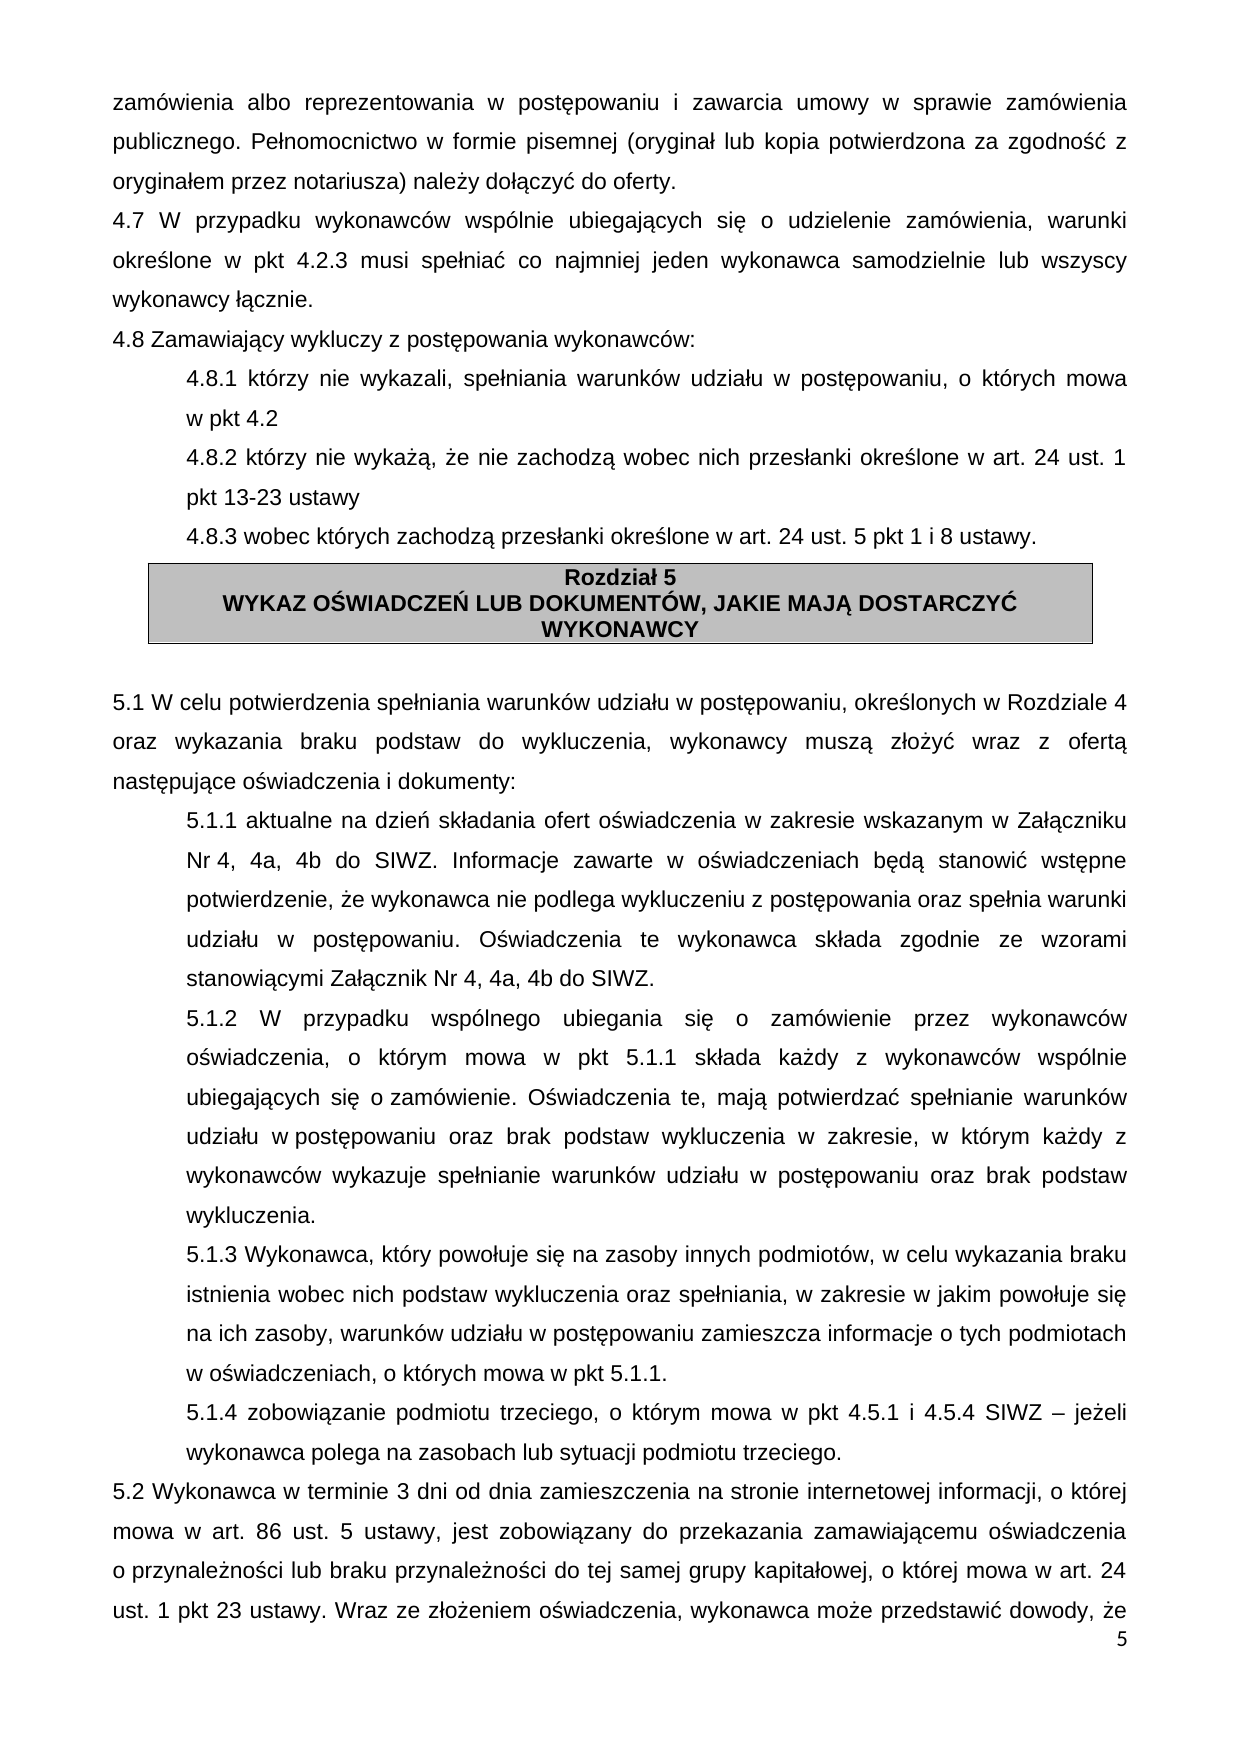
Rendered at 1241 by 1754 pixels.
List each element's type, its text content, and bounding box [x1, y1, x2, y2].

text 4.8.1 którzy nie wykazali, spełniania warunków udziału w postępowaniu, o których mowa w pkt 4.2 [186, 365, 1128, 431]
text 5.1.2 W przypadku wspólnego ubiegania się o zamówienie przez wykonawców oświadczenia, o którym mowa w pkt 5.1.1 składa każdy z wykonawców wspólnie ubiegających się o zamówienie. Oświadczenia te, mają potwierdzać spełnianie warunków udziału w postępowaniu oraz brak podstaw wykluczenia w zakresie, w którym każdy z wykonawców wykazuje spełnianie warunków udziału w postępowaniu oraz brak podstaw wykluczenia. [186, 1004, 1128, 1228]
text 4.8 Zamawiający wykluczy z postępowania wykonawców: [112, 326, 1128, 352]
table_cell WYKAZ OŚWIADCZEŃ LUB DOKUMENTÓW, JAKIE MAJĄ DOSTARCZYĆ WYKONAWCY [149, 590, 1092, 642]
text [112, 89, 1128, 194]
text 4.8.2 którzy nie wykażą, że nie zachodzą wobec nich przesłanki określone w art. 24 ust. 1 pkt 13-23 ustawy [186, 444, 1128, 510]
text 5.1.3 Wykonawca, który powołuje się na zasoby innych podmiotów, w celu wykazania braku istnienia wobec nich podstaw wykluczenia oraz spełniania, w zakresie w jakim powołuje się na ich zasoby, warunków udziału w postępowaniu zamieszcza informacje o tych podmiotach w oświadczeniach, o których mowa w pkt 5.1.1. [186, 1241, 1128, 1386]
table_header Rozdział 5 [149, 564, 1092, 590]
text 5.1 W celu potwierdzenia spełniania warunków udziału w postępowaniu, określonych w Rozdziale 4 oraz wykazania braku podstaw do wykluczenia, wykonawcy muszą złożyć wraz z ofertą następujące oświadczenia i dokumenty: [112, 689, 1128, 794]
text 4.8.3 wobec których zachodzą przesłanki określone w art. 24 ust. 5 pkt 1 i 8 ustawy. [112, 523, 1128, 549]
text 4.7 W przypadku wykonawców wspólnie ubiegających się o udzielenie zamówienia, warunki określone w pkt 4.2.3 musi spełniać co najmniej jeden wykonawca samodzielnie lub wszyscy wykonawcy łącznie. [112, 207, 1128, 312]
text 5.1.4 zobowiązanie podmiotu trzeciego, o którym mowa w pkt 4.5.1 i 4.5.4 SIWZ – jeżeli wykonawca polega na zasobach lub sytuacji podmiotu trzeciego. [186, 1399, 1128, 1465]
text 5.1.1 aktualne na dzień składania ofert oświadczenia w zakresie wskazanym w Załączniku Nr 4, 4a, 4b do SIWZ. Informacje zawarte w oświadczeniach będą stanowić wstępne potwierdzenie, że wykonawca nie podlega wykluczeniu z postępowania oraz spełnia warunki udziału w postępowaniu. Oświadczenia te wykonawca składa zgodnie ze wzorami stanowiącymi Załącznik Nr 4, 4a, 4b do SIWZ. [186, 807, 1128, 991]
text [112, 1478, 1128, 1623]
